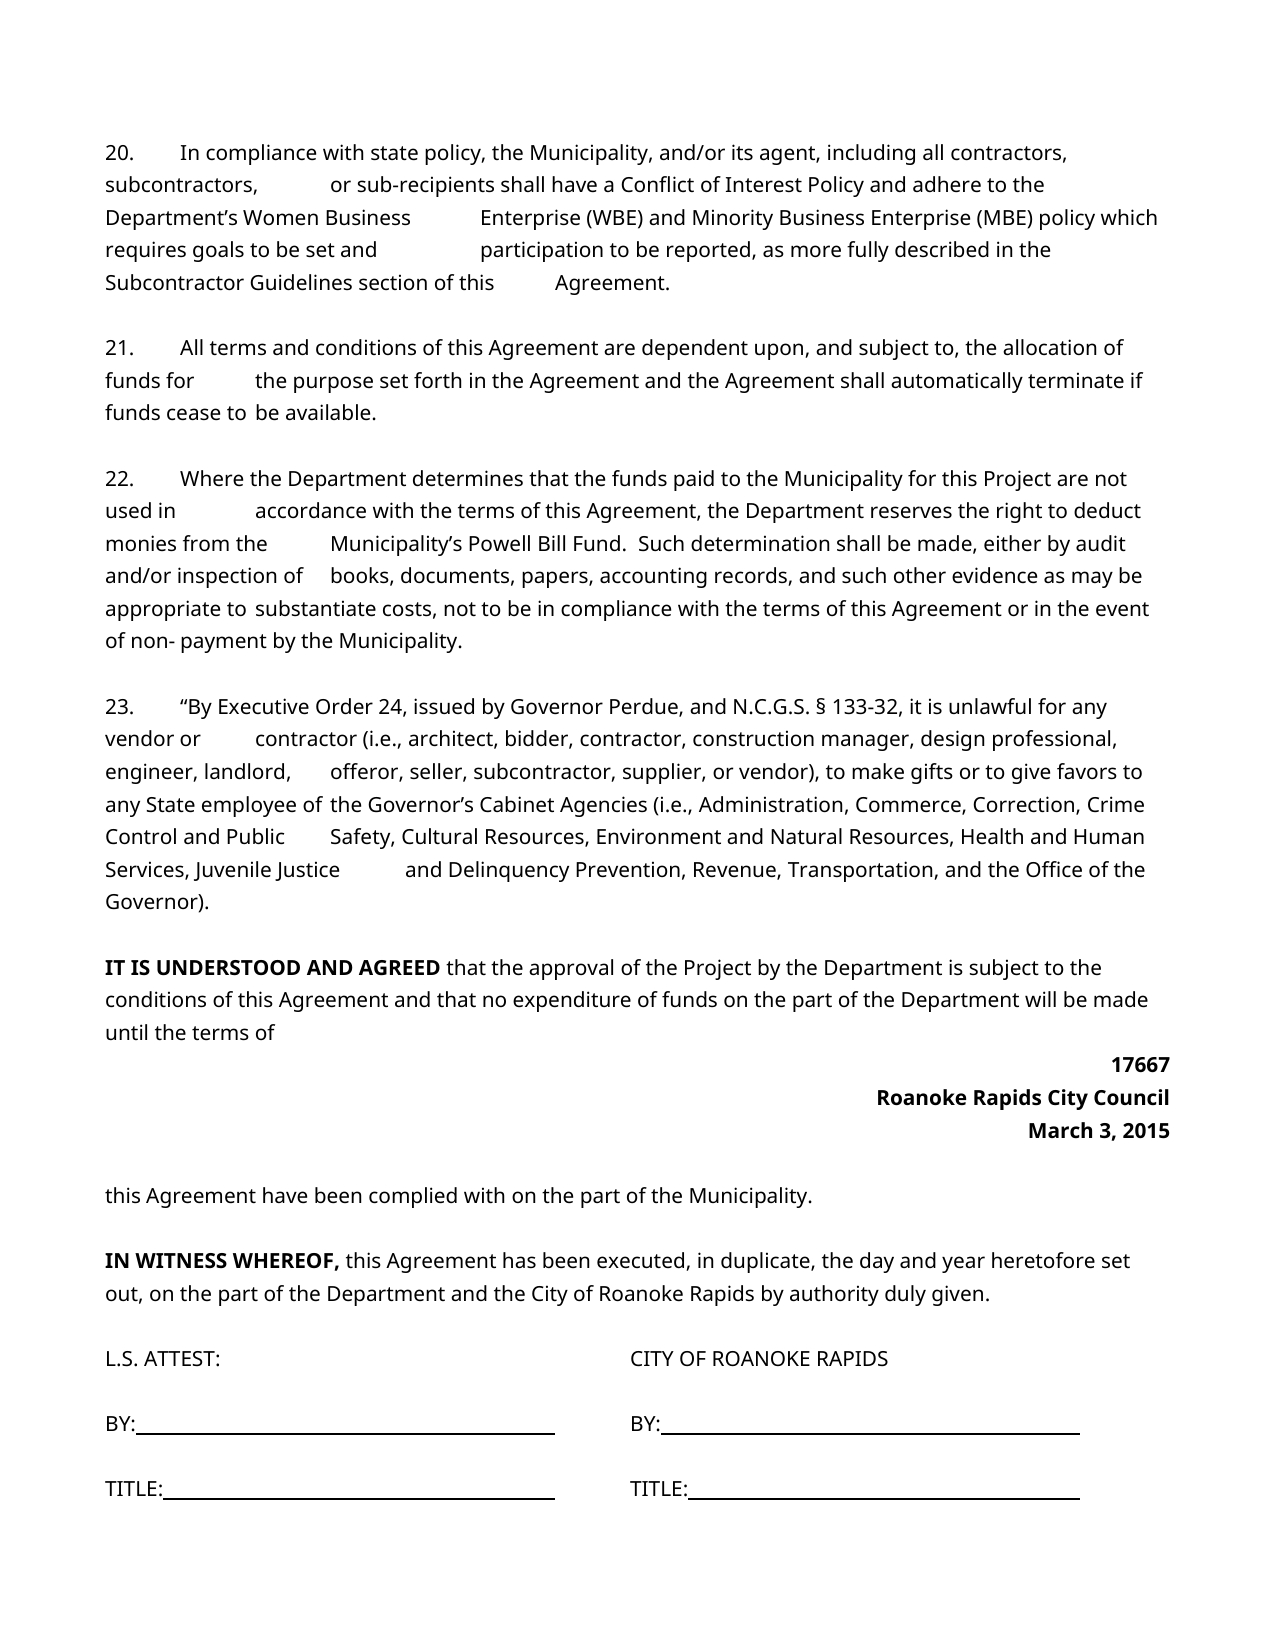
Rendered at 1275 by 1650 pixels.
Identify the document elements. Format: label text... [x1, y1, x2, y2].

text 23. “By Executive Order 24, issued by Governor Perdue, and N.C.G.S. § 133-32, it is unlawful for any vendor or contractor (i.e., architect, bidder, contractor, construction manager, design professional, engineer, landlord, offeror, seller, subcontractor, supplier, or vendor), to make gifts or to give favors to any State employee of the Governor’s Cabinet Agencies (i.e., Administration, Commerce, Correction, Crime Control and Public Safety, Cultural Resources, Environment and Natural Resources, Health and Human Services, Juvenile Justice and Delinquency Prevention, Revenue, Transportation, and the Office of the Governor). [105, 692, 1170, 916]
text March 3, 2015 [105, 1116, 1170, 1144]
text 22. Where the Department determines that the funds paid to the Municipality for this Project are not used in accordance with the terms of this Agreement, the Department reserves the right to deduct monies from the Municipality’s Powell Bill Fund. Such determination shall be made, either by audit and/or inspection of books, documents, papers, accounting records, and such other evidence as may be appropriate to substantiate costs, not to be in compliance with the terms of this Agreement or in the event of non- payment by the Municipality. [105, 464, 1170, 655]
text TITLE: TITLE: [105, 1474, 1170, 1503]
text 17667 [105, 1051, 1170, 1079]
text 20. In compliance with state policy, the Municipality, and/or its agent, including all contractors, subcontractors, or sub-recipients shall have a Conflict of Interest Policy and adhere to the Department’s Women Business Enterprise (WBE) and Minority Business Enterprise (MBE) policy which requires goals to be set and participation to be reported, as more fully described in the Subcontractor Guidelines section of this Agreement. [105, 138, 1170, 296]
text 21. All terms and conditions of this Agreement are dependent upon, and subject to, the allocation of funds for the purpose set forth in the Agreement and the Agreement shall automatically terminate if funds cease to be available. [105, 333, 1170, 427]
text IT IS UNDERSTOOD AND AGREED that the approval of the Project by the Department is subject to the conditions of this Agreement and that no expenditure of funds on the part of the Department will be made until the terms of [105, 953, 1170, 1046]
text L.S. ATTEST: CITY OF ROANOKE RAPIDS [105, 1344, 1170, 1372]
text BY: BY: [105, 1409, 1170, 1438]
text Roanoke Rapids City Council [105, 1083, 1170, 1112]
text this Agreement have been complied with on the part of the Municipality. [105, 1181, 1170, 1209]
text IN WITNESS WHEREOF, this Agreement has been executed, in duplicate, the day and year heretofore set out, on the part of the Department and the City of Roanoke Rapids by authority duly given. [105, 1246, 1170, 1307]
